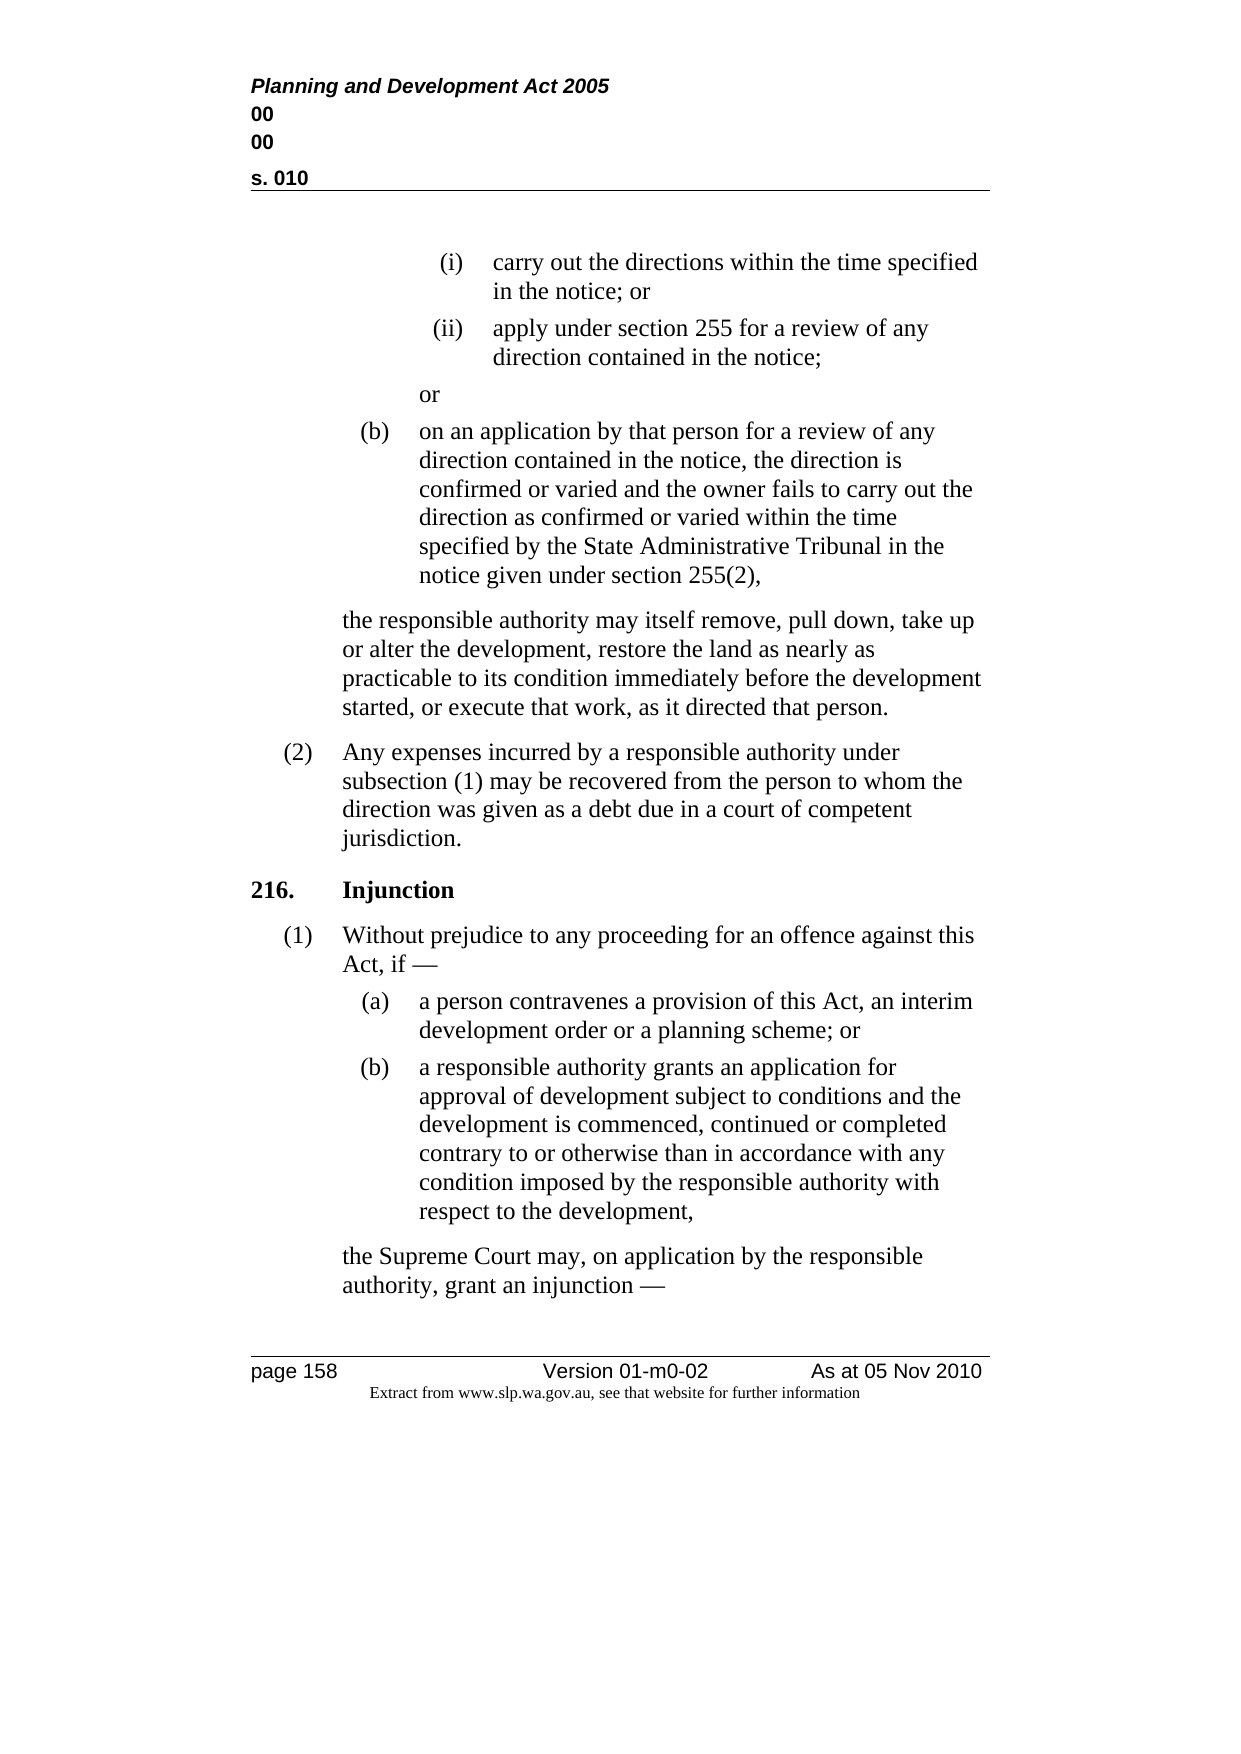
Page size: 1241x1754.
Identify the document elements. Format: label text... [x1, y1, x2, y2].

text (b) a responsible authority grants an application for approval of development subject to conditions and the development is commenced, continued or completed contrary to or otherwise than in accordance with any condition imposed by the responsible authority with respect to the development, [251, 1052, 990, 1224]
text (1) Without prejudice to any proceeding for an offence against this Act, if — [251, 920, 990, 978]
text the responsible authority may itself remove, pull down, take up or alter the development, restore the land as nearly as practicable to its condition immediately before the development started, or execute that work, as it directed that person. [251, 605, 990, 720]
text or [419, 379, 990, 408]
text the Supreme Court may, on application by the responsible authority, grant an injunction — [251, 1241, 990, 1299]
subtitle 216. Injunction [251, 875, 990, 904]
text (2) Any expenses incurred by a responsible authority under subsection (1) may be recovered from the person to whom the direction was given as a debt due in a court of competent jurisdiction. [251, 737, 990, 852]
text (i) carry out the directions within the time specified in the notice; or [251, 247, 990, 305]
text (ii) apply under section 255 for a review of any direction contained in the notice; [251, 313, 990, 371]
text (b) on an application by that person for a review of any direction contained in the notice, the direction is confirmed or varied and the owner fails to carry out the direction as confirmed or varied within the time specified by the State Administrative Tribunal in the notice given under section 255(2), [251, 416, 990, 589]
text (a) a person contravenes a provision of this Act, an interim development order or a planning scheme; or [251, 986, 990, 1044]
